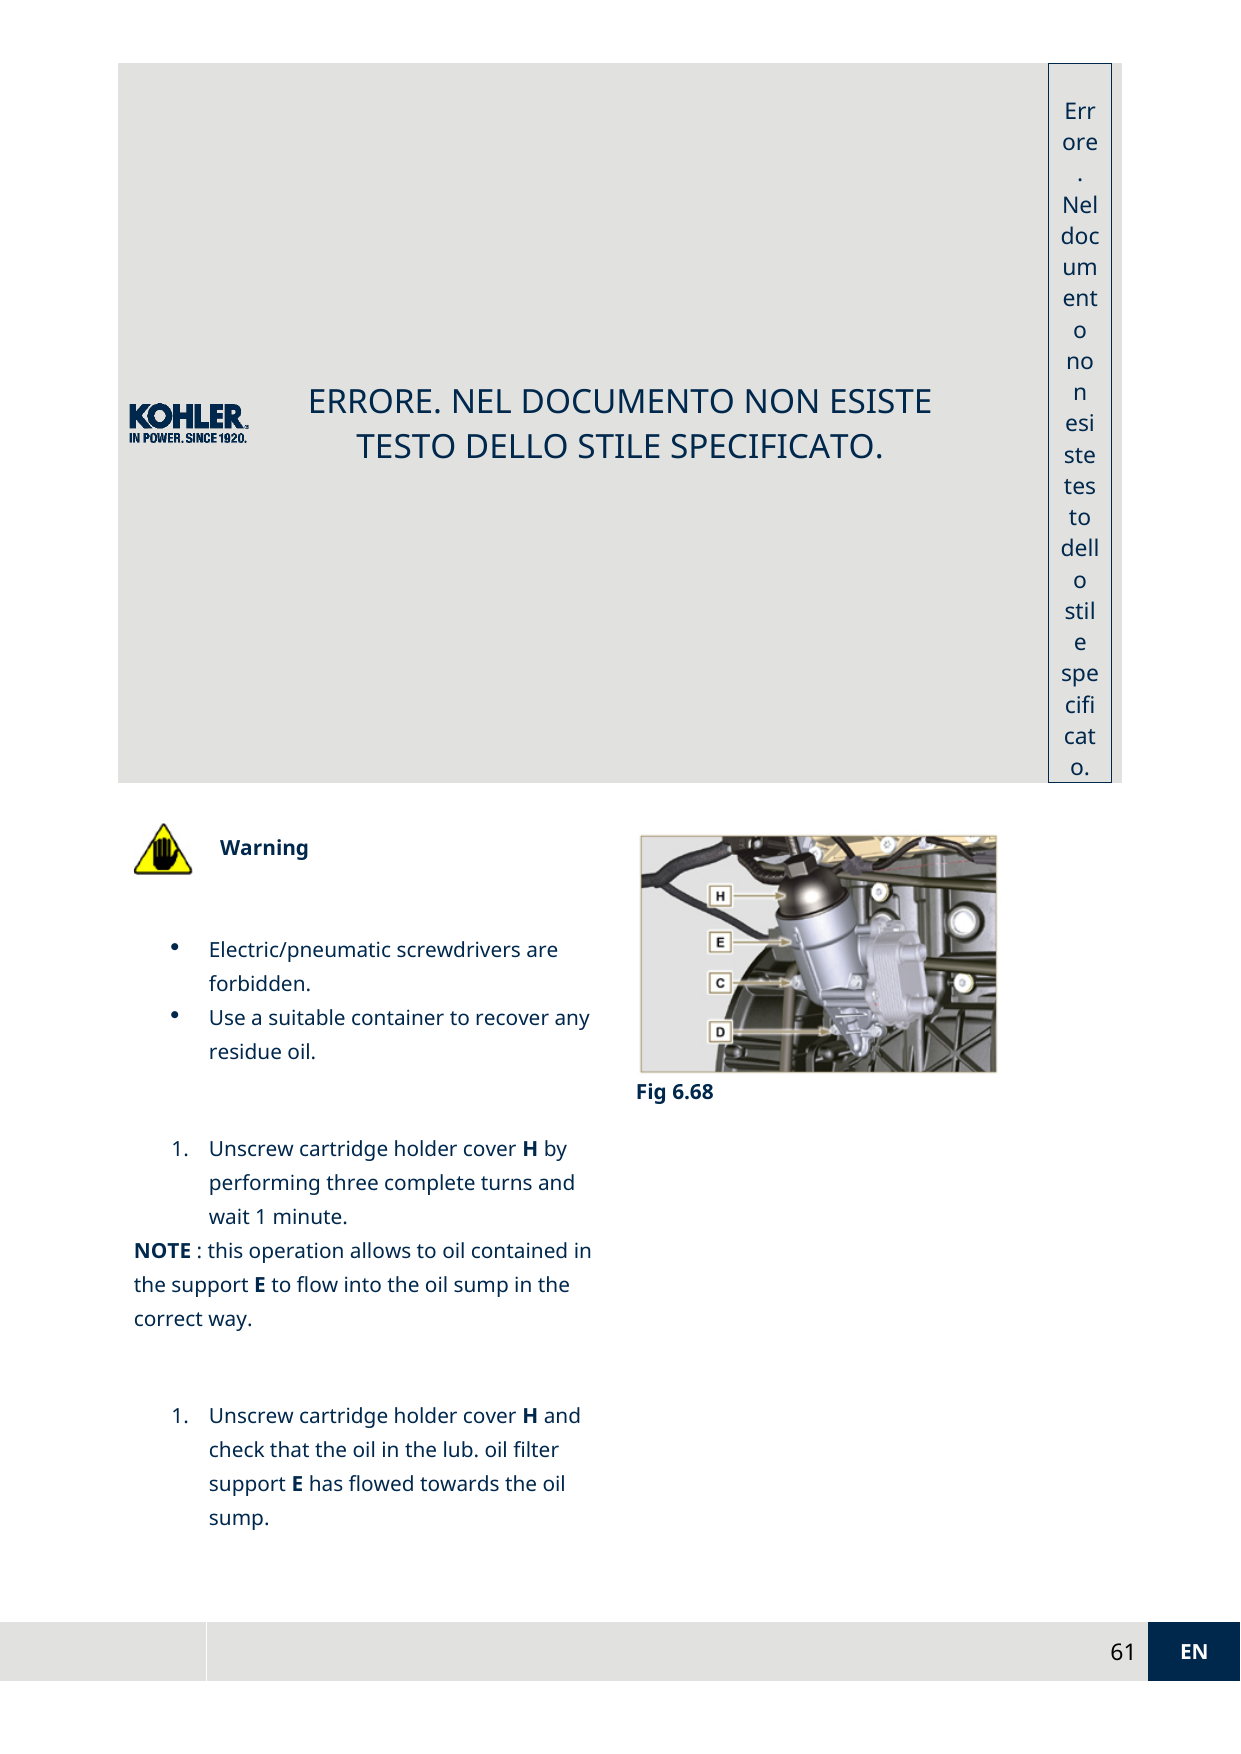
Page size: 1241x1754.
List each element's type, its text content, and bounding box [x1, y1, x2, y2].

picture [635, 830, 1002, 1078]
picture [129, 403, 249, 443]
table_cell Fig 6.68 [620, 815, 1122, 1549]
picture [133, 823, 193, 875]
table_cell Warning Electric/pneumatic screwdrivers are forbidden. Use a suitable container to recover any residue oil. Unscrew cartridge holder cover H by performing three complete turns and wait 1 minute. NOTE : this operation allows to oil contained in the support E to flow into the oil sump in the correct way. Unscrew cartridge holder cover H and check that the oil in the lub. oil filter support E has flowed towards the oil sump. Undo the screws C and D and remove the Oil Cooler unit E . [118, 815, 620, 1549]
